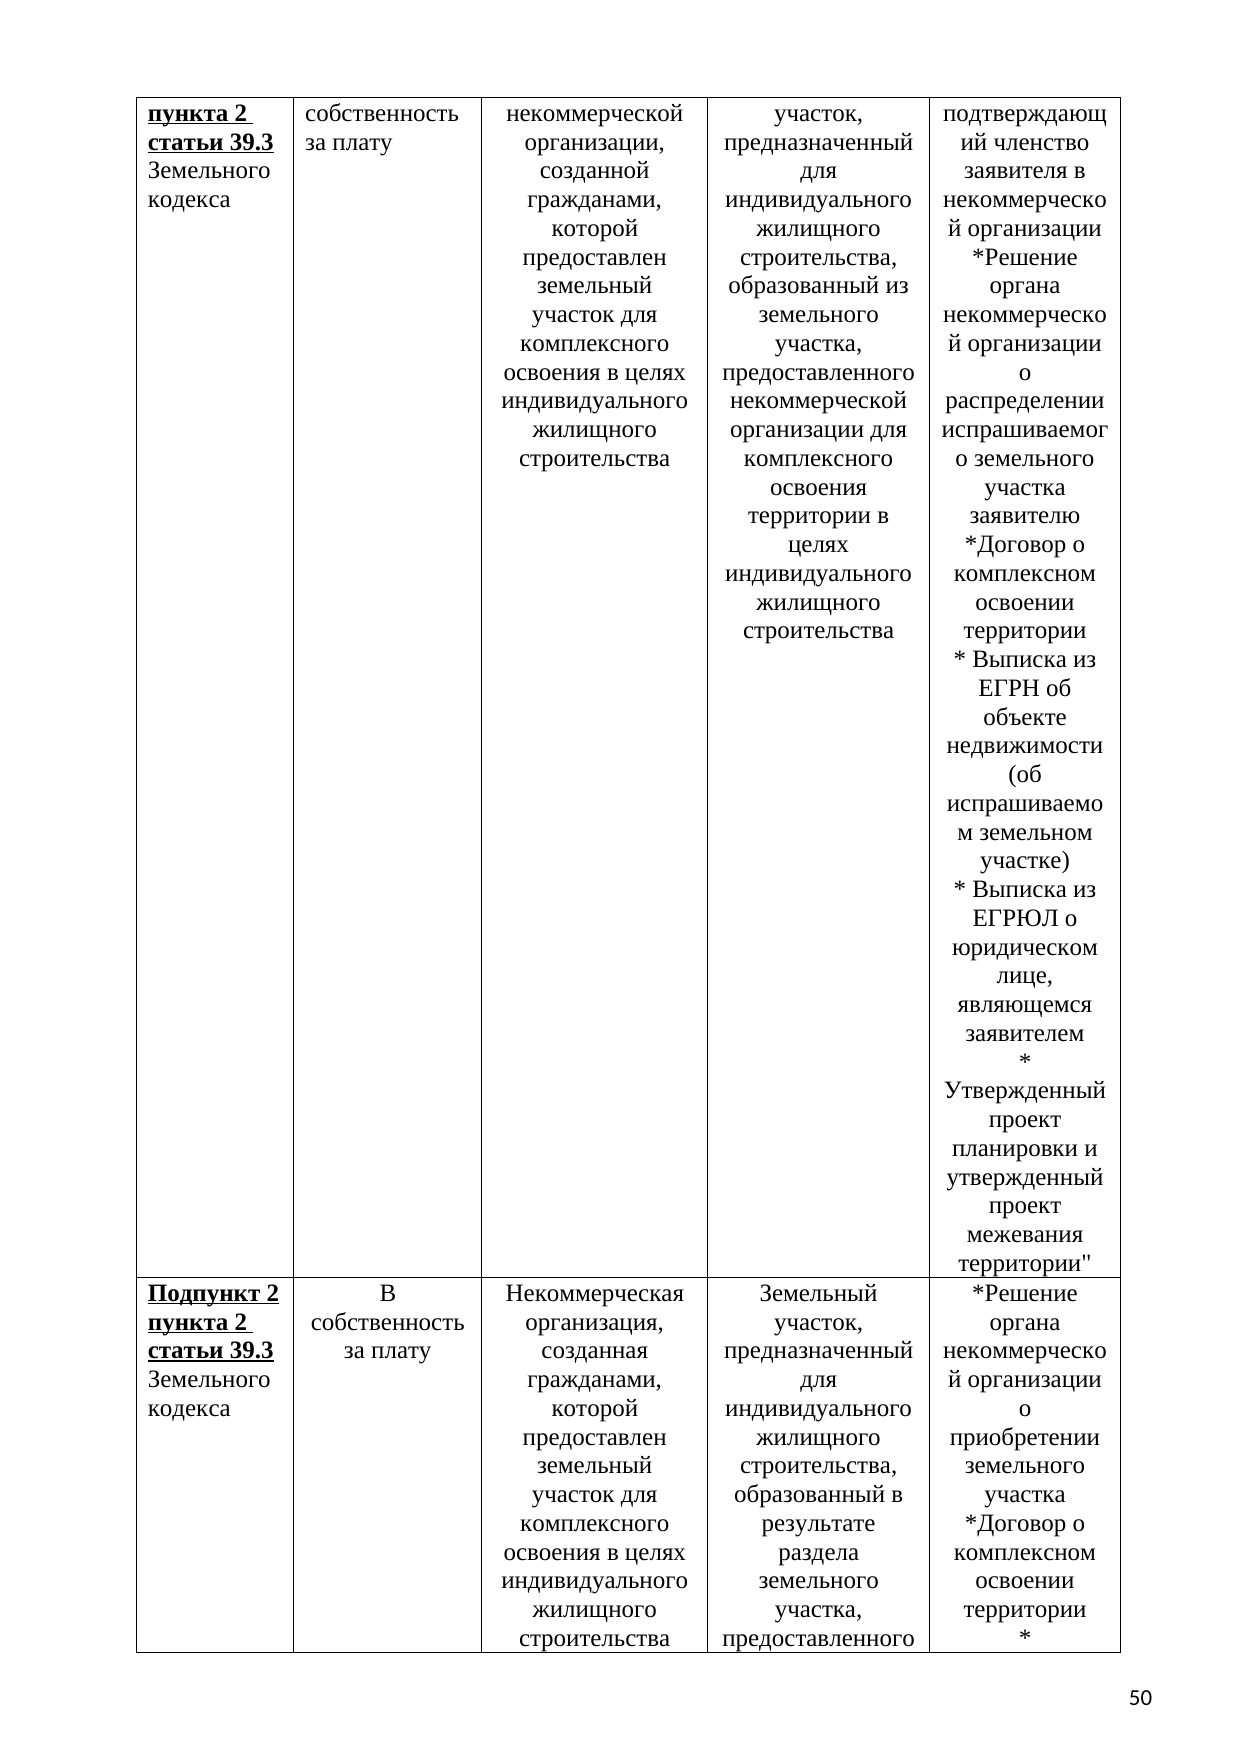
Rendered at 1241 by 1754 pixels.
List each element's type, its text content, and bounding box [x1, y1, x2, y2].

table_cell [930, 1278, 1120, 1652]
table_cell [294, 98, 481, 1277]
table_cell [137, 98, 293, 1277]
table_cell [708, 1278, 929, 1652]
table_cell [708, 98, 929, 1277]
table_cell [137, 1278, 293, 1652]
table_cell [482, 1278, 707, 1652]
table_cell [294, 1278, 481, 1652]
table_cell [482, 98, 707, 1277]
